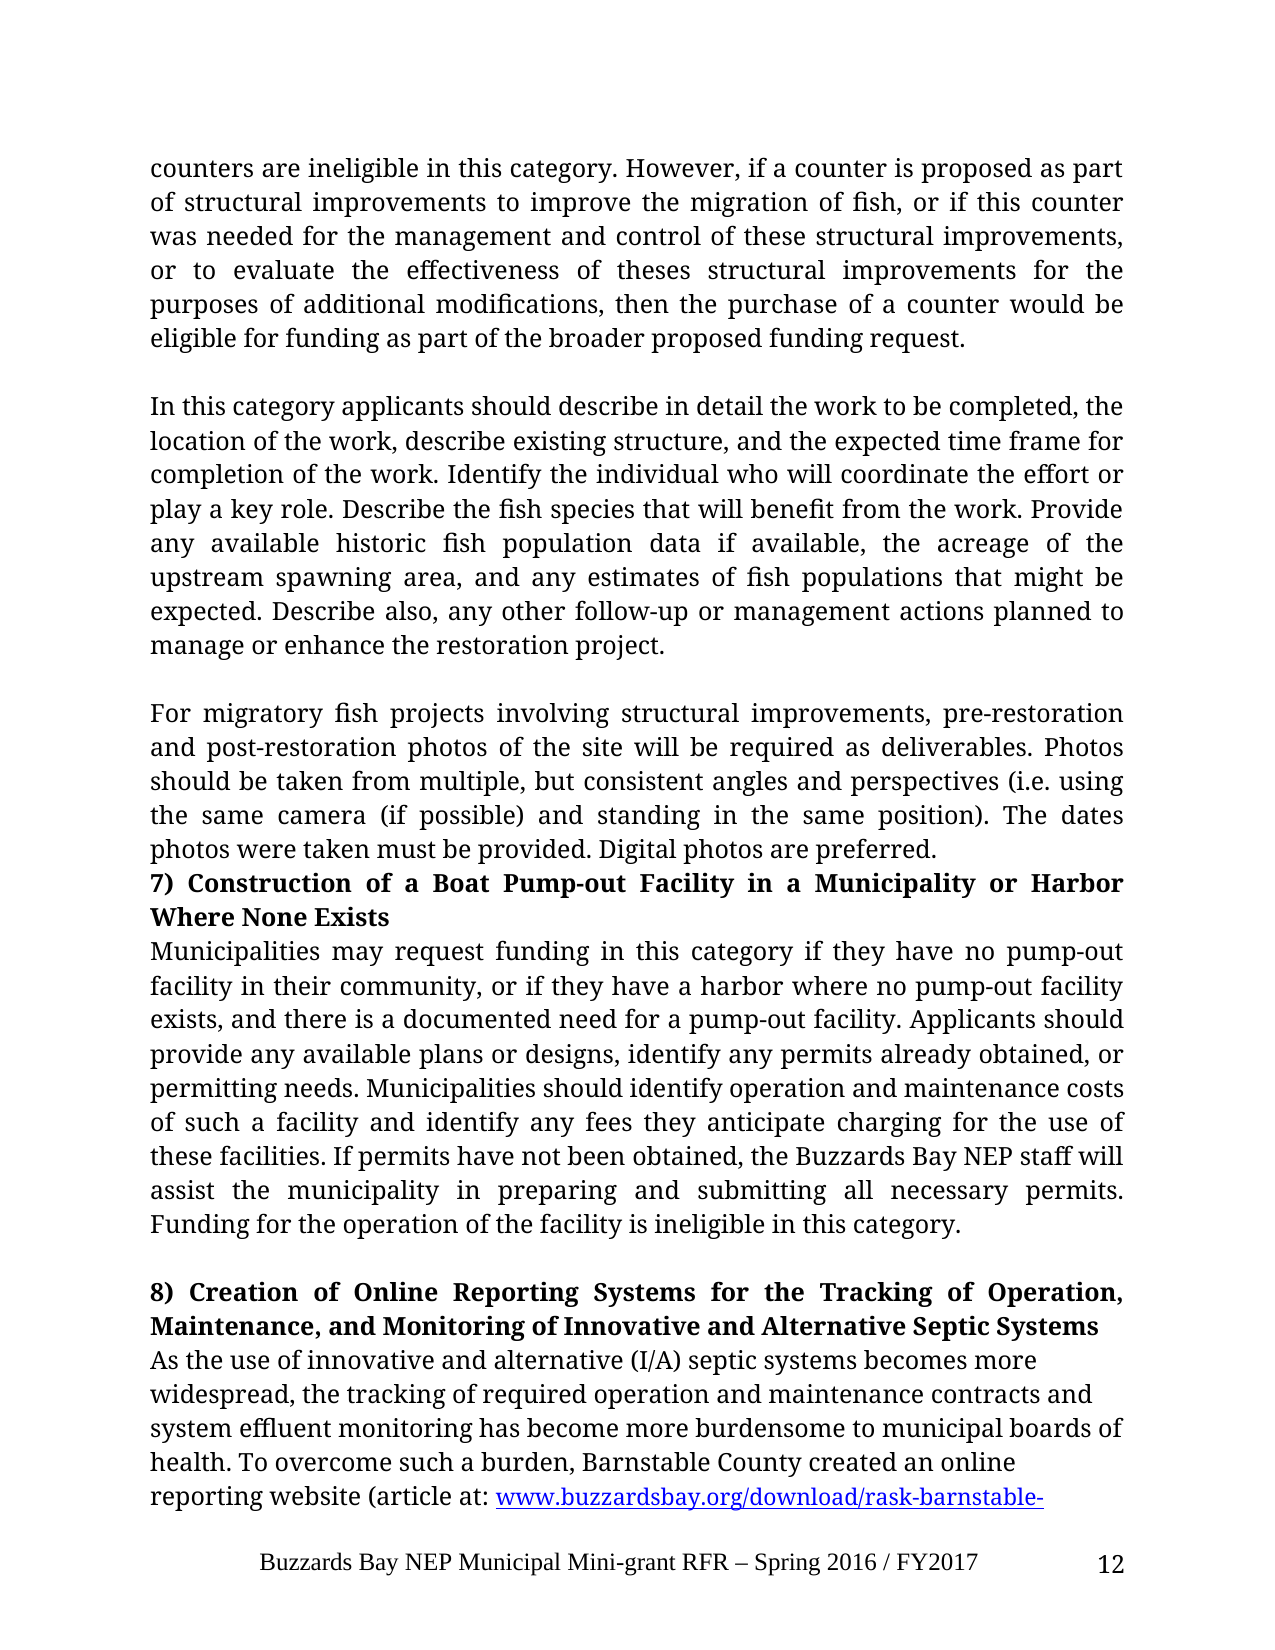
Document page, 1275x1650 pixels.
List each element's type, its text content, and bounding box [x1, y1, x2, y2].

text For migratory fish projects involving structural improvements, pre-restoration and post-restoration photos of the site will be required as deliverables. Photos should be taken from multiple, but consistent angles and perspectives (i.e. using the same camera (if possible) and standing in the same position). The dates photos were taken must be provided. Digital photos are preferred. [150, 696, 1125, 866]
text 8) Creation of Online Reporting Systems for the Tracking of Operation, Maintenance, and Monitoring of Innovative and Alternative Septic Systems [150, 1275, 1125, 1343]
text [150, 151, 1125, 355]
text Municipalities may request funding in this category if they have no pump-out facility in their community, or if they have a harbor where no pump-out facility exists, and there is a documented need for a pump-out facility. Applicants should provide any available plans or designs, identify any permits already obtained, or permitting needs. Municipalities should identify operation and maintenance costs of such a facility and identify any fees they anticipate charging for the use of these facilities. If permits have not been obtained, the Buzzards Bay NEP staff will assist the municipality in preparing and submitting all necessary permits. Funding for the operation of the facility is ineligible in this category. [150, 934, 1125, 1241]
text 7) Construction of a Boat Pump-out Facility in a Municipality or Harbor Where None Exists [150, 866, 1125, 934]
text In this category applicants should describe in detail the work to be completed, the location of the work, describe existing structure, and the expected time frame for completion of the work. Identify the individual who will coordinate the effort or play a key role. Describe the fish species that will benefit from the work. Provide any available historic fish population data if available, the acreage of the upstream spawning area, and any estimates of fish populations that might be expected. Describe also, any other follow-up or management actions planned to manage or enhance the restoration project. [150, 389, 1125, 662]
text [150, 1343, 1125, 1513]
